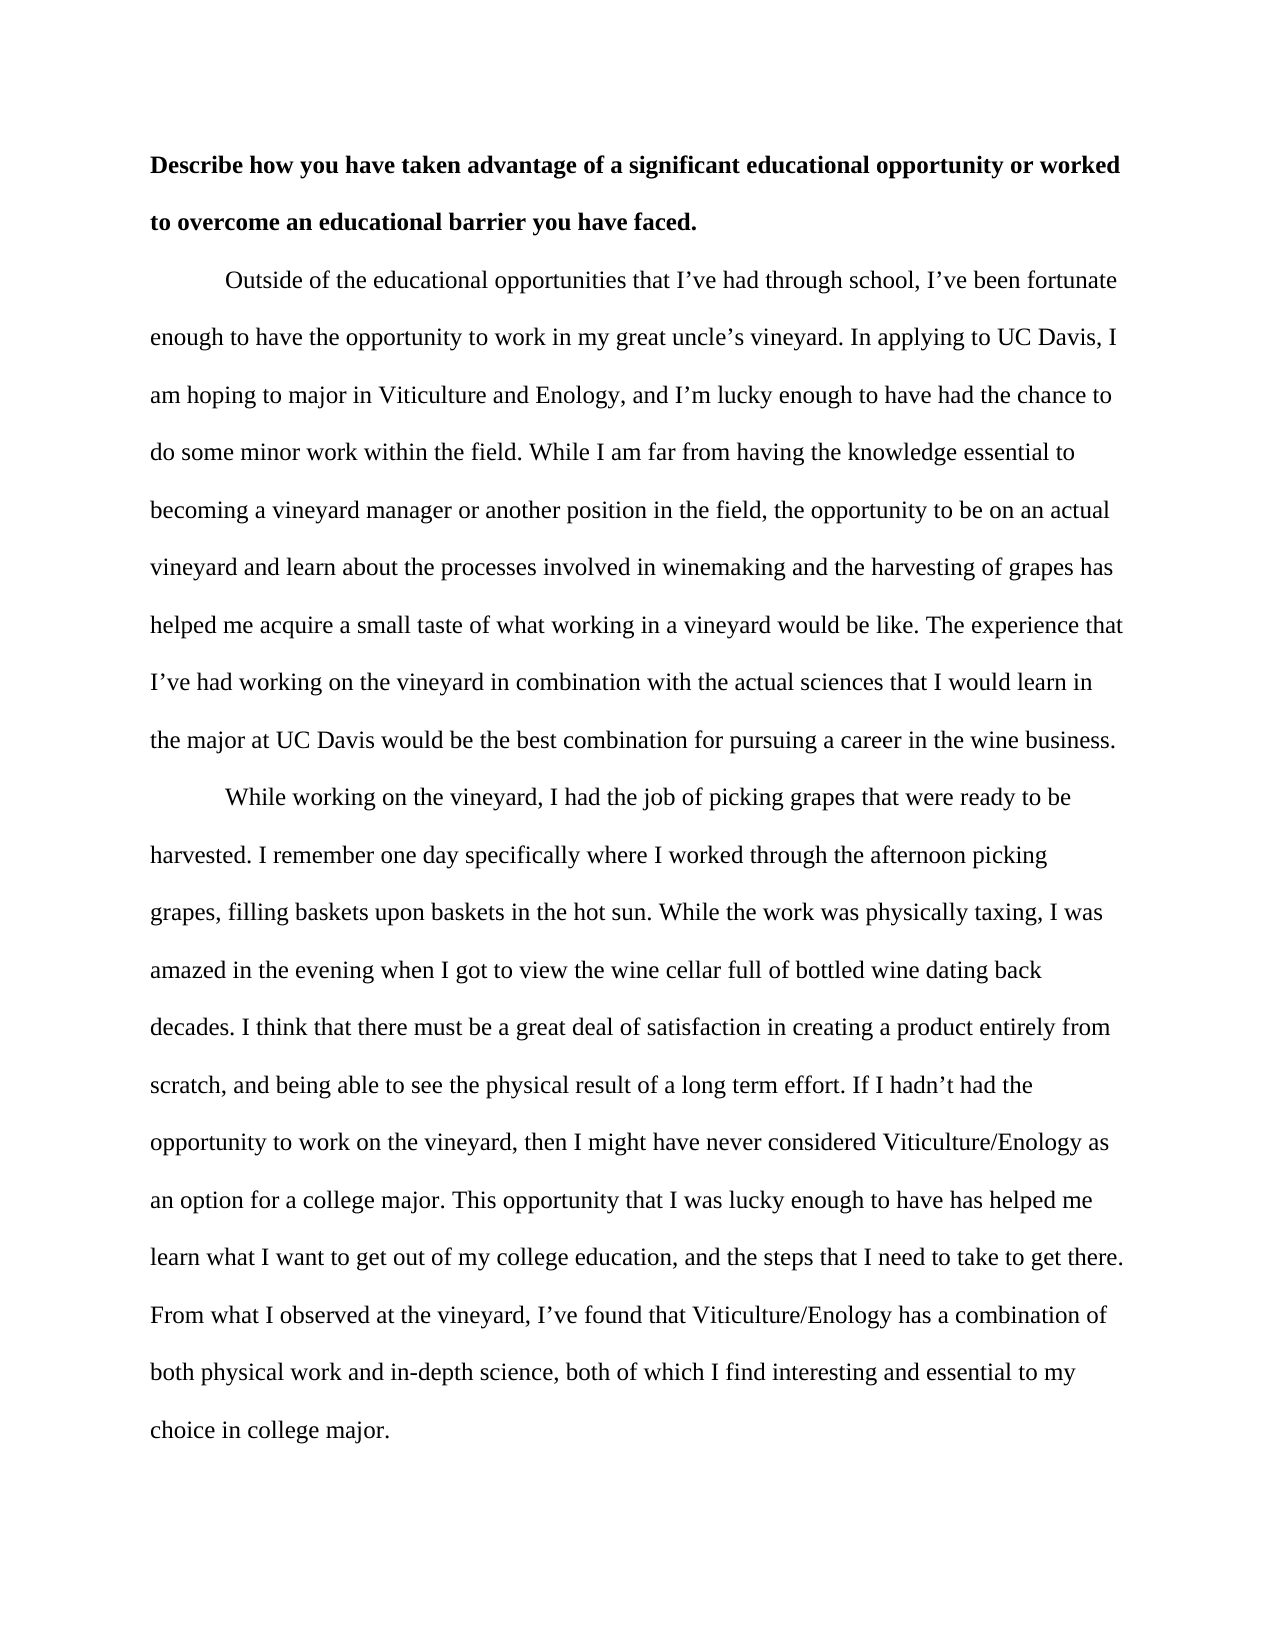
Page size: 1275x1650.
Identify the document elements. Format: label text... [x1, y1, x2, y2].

text Describe how you have taken advantage of a significant educational opportunity or worked to overcome an educational barrier you have faced. [150, 150, 1125, 236]
text Outside of the educational opportunities that I’ve had through school, I’ve been fortunate enough to have the opportunity to work in my great uncle’s vineyard. In applying to UC Davis, I am hoping to major in Viticulture and Enology, and I’m lucky enough to have had the chance to do some minor work within the field. While I am far from having the knowledge essential to becoming a vineyard manager or another position in the field, the opportunity to be on an actual vineyard and learn about the processes involved in winemaking and the harvesting of grapes has helped me acquire a small taste of what working in a vineyard would be like. The experience that I’ve had working on the vineyard in combination with the actual sciences that I would learn in the major at UC Davis would be the best combination for pursuing a career in the wine business. [150, 265, 1125, 754]
text While working on the vineyard, I had the job of picking grapes that were ready to be harvested. I remember one day specifically where I worked through the afternoon picking grapes, filling baskets upon baskets in the hot sun. While the work was physically taxing, I was amazed in the evening when I got to view the wine cellar full of bottled wine dating back decades. I think that there must be a great deal of satisfaction in creating a product entirely from scratch, and being able to see the physical result of a long term effort. If I hadn’t had the opportunity to work on the vineyard, then I might have never considered Viticulture/Enology as an option for a college major. This opportunity that I was lucky enough to have has helped me learn what I want to get out of my college education, and the steps that I need to take to get there. From what I observed at the vineyard, I’ve found that Viticulture/Enology has a combination of both physical work and in-depth science, both of which I find interesting and essential to my choice in college major. [150, 782, 1125, 1444]
